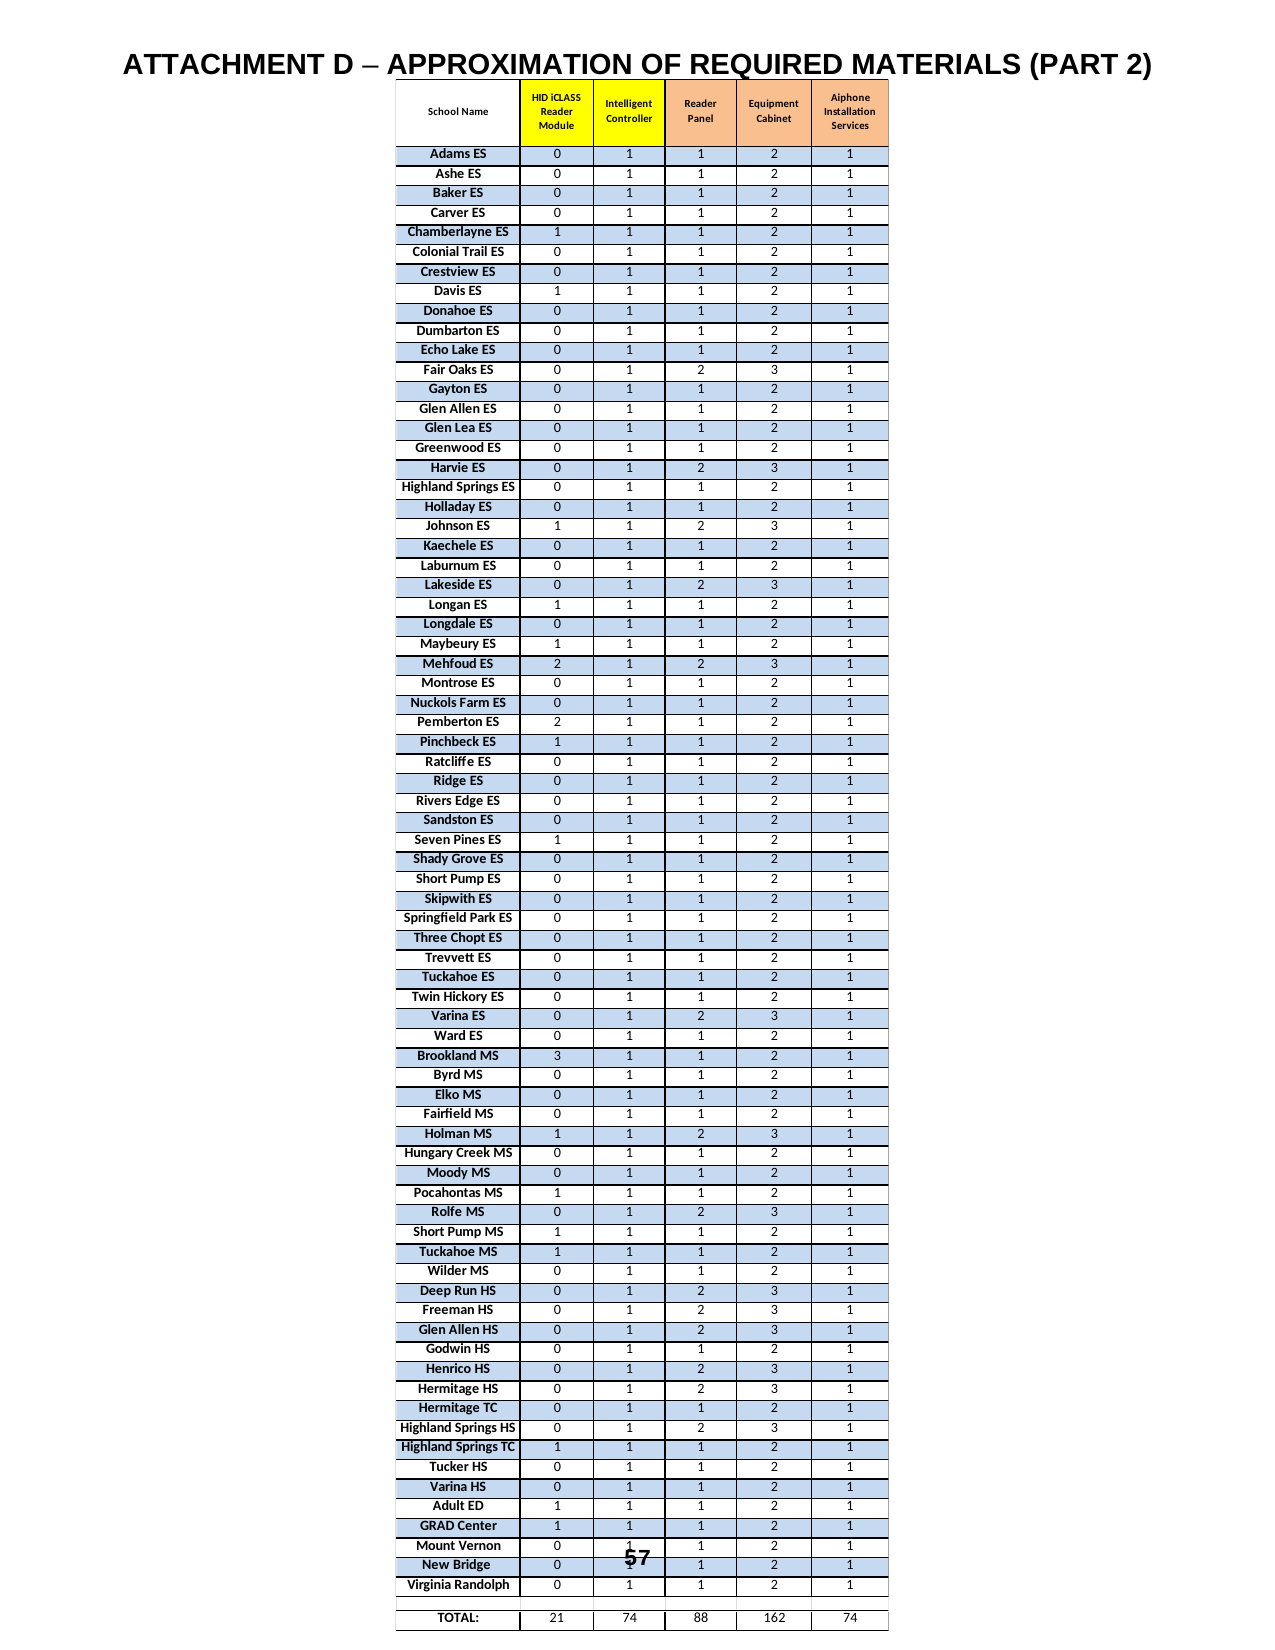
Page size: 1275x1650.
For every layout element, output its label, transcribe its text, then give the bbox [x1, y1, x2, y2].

text ATTACHMENT D – APPROXIMATION OF REQUIRED MATERIALS (PART 2) [75, 47, 1200, 80]
